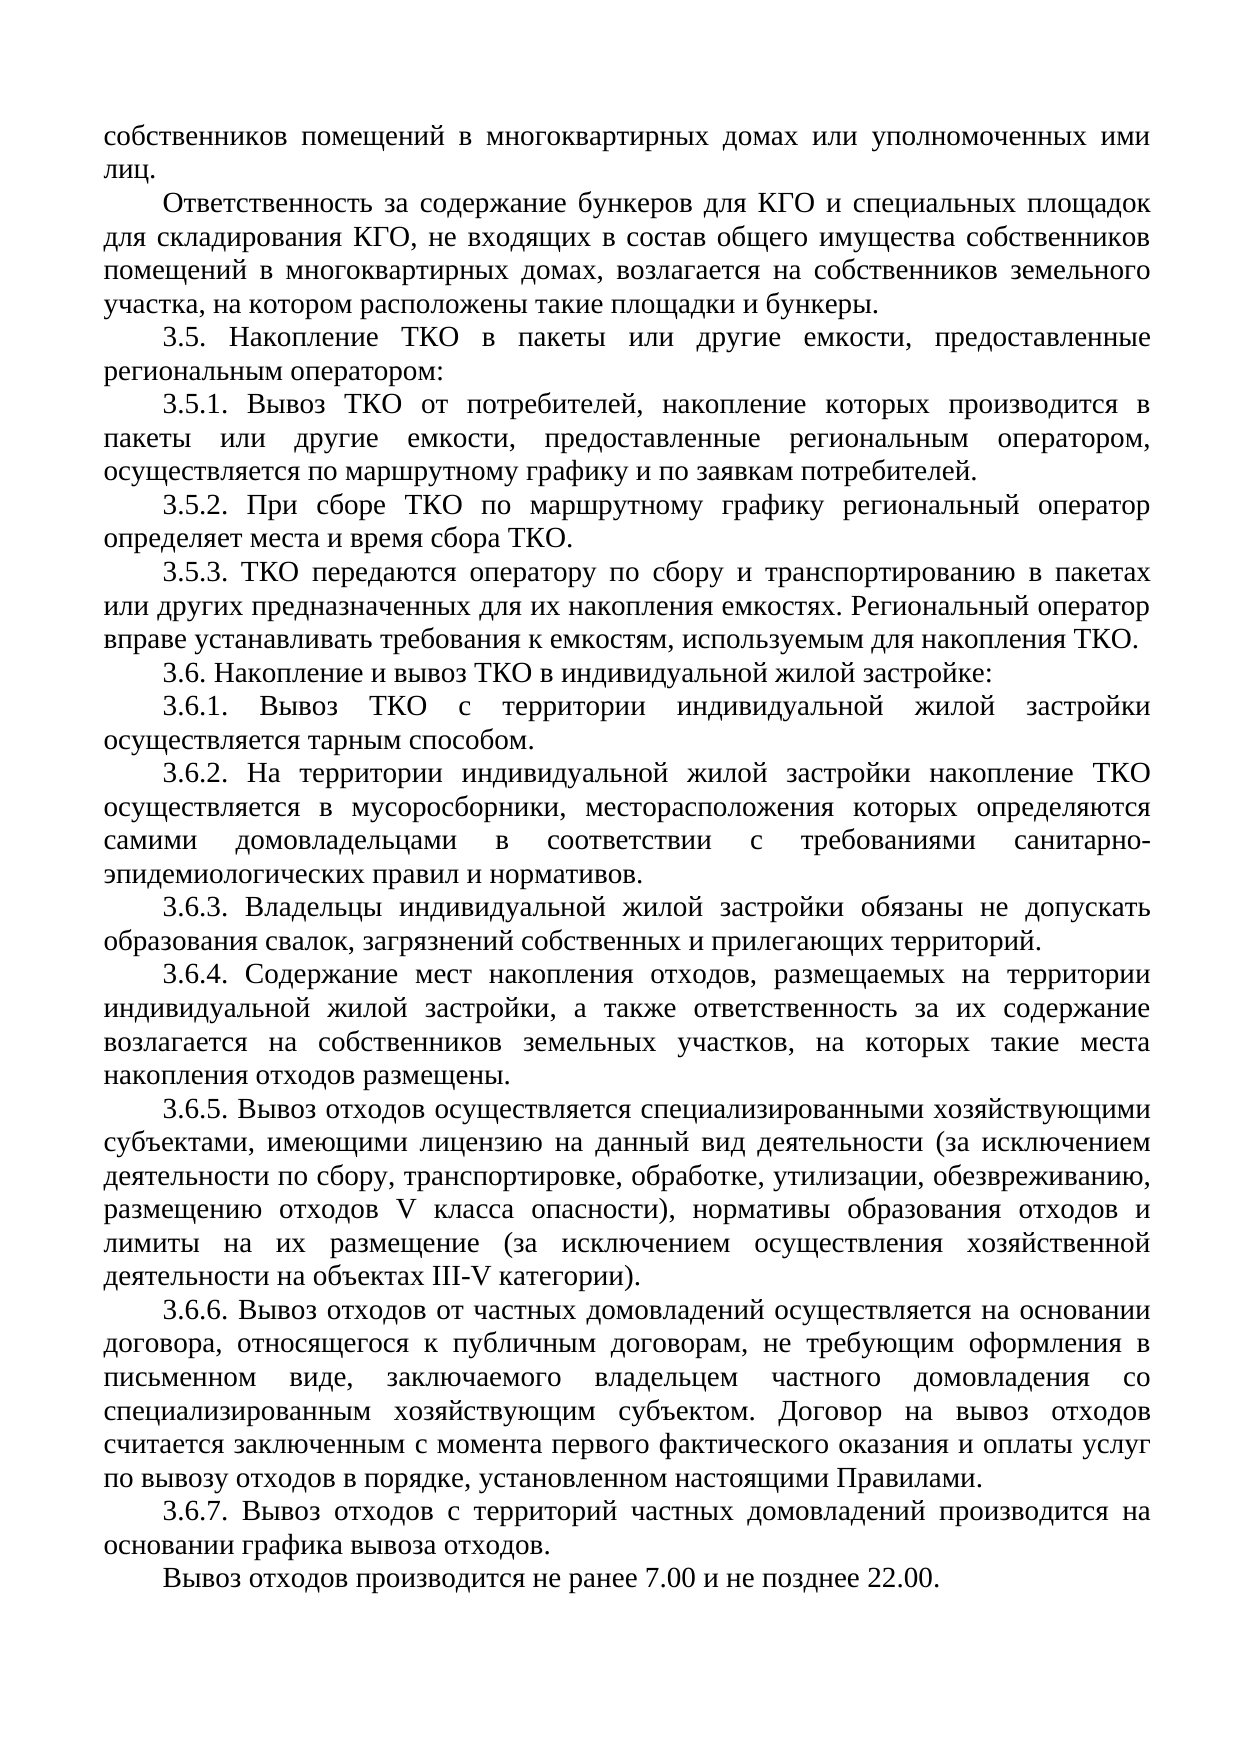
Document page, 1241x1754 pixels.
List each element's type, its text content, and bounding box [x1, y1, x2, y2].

text 3.6. Накопление и вывоз ТКО в индивидуальной жилой застройке: [103, 655, 1152, 688]
text 3.6.5. Вывоз отходов осуществляется специализированными хозяйствующими субъектами, имеющими лицензию на данный вид деятельности (за исключением деятельности по сбору, транспортировке, обработке, утилизации, обезвреживанию, размещению отходов V класса опасности), нормативы образования отходов и лимиты на их размещение (за исключением осуществления хозяйственной деятельности на объектах III-V категории). [103, 1091, 1152, 1292]
text 3.5.1. Вывоз ТКО от потребителей, накопление которых производится в пакеты или другие емкости, предоставленные региональным оператором, осуществляется по маршрутному графику и по заявкам потребителей. [103, 386, 1152, 487]
text 3.5.2. При сборе ТКО по маршрутному графику региональный оператор определяет места и время сбора ТКО. [103, 487, 1152, 554]
text 3.6.7. Вывоз отходов с территорий частных домовладений производится на основании графика вывоза отходов. [103, 1493, 1152, 1560]
text 3.5.3. ТКО передаются оператору по сбору и транспортированию в пакетах или других предназначенных для их накопления емкостях. Региональный оператор вправе устанавливать требования к емкостям, используемым для накопления ТКО. [103, 554, 1152, 655]
text 3.6.3. Владельцы индивидуальной жилой застройки обязаны не допускать образования свалок, загрязнений собственных и прилегающих территорий. [103, 889, 1152, 957]
text 3.6.2. На территории индивидуальной жилой застройки накопление ТКО осуществляется в мусоросборники, месторасположения которых определяются самими домовладельцами в соответствии с требованиями санитарно-эпидемиологических правил и нормативов. [103, 755, 1152, 889]
text Ответственность за содержание бункеров для КГО и специальных площадок для складирования КГО, не входящих в состав общего имущества собственников помещений в многоквартирных домах, возлагается на собственников земельного участка, на котором расположены такие площадки и бункеры. [103, 185, 1152, 319]
text 3.5. Накопление ТКО в пакеты или другие емкости, предоставленные региональным оператором: [103, 319, 1152, 386]
text Вывоз отходов производится не ранее 7.00 и не позднее 22.00. [103, 1560, 1152, 1594]
text 3.6.4. Содержание мест накопления отходов, размещаемых на территории индивидуальной жилой застройки, а также ответственность за их содержание возлагается на собственников земельных участков, на которых такие места накопления отходов размещены. [103, 957, 1152, 1091]
text 3.6.1. Вывоз ТКО с территории индивидуальной жилой застройки осуществляется тарным способом. [103, 688, 1152, 755]
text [103, 118, 1152, 185]
text 3.6.6. Вывоз отходов от частных домовладений осуществляется на основании договора, относящегося к публичным договорам, не требующим оформления в письменном виде, заключаемого владельцем частного домовладения со специализированным хозяйствующим субъектом. Договор на вывоз отходов считается заключенным с момента первого фактического оказания и оплаты услуг по вывозу отходов в порядке, установленном настоящими Правилами. [103, 1292, 1152, 1493]
